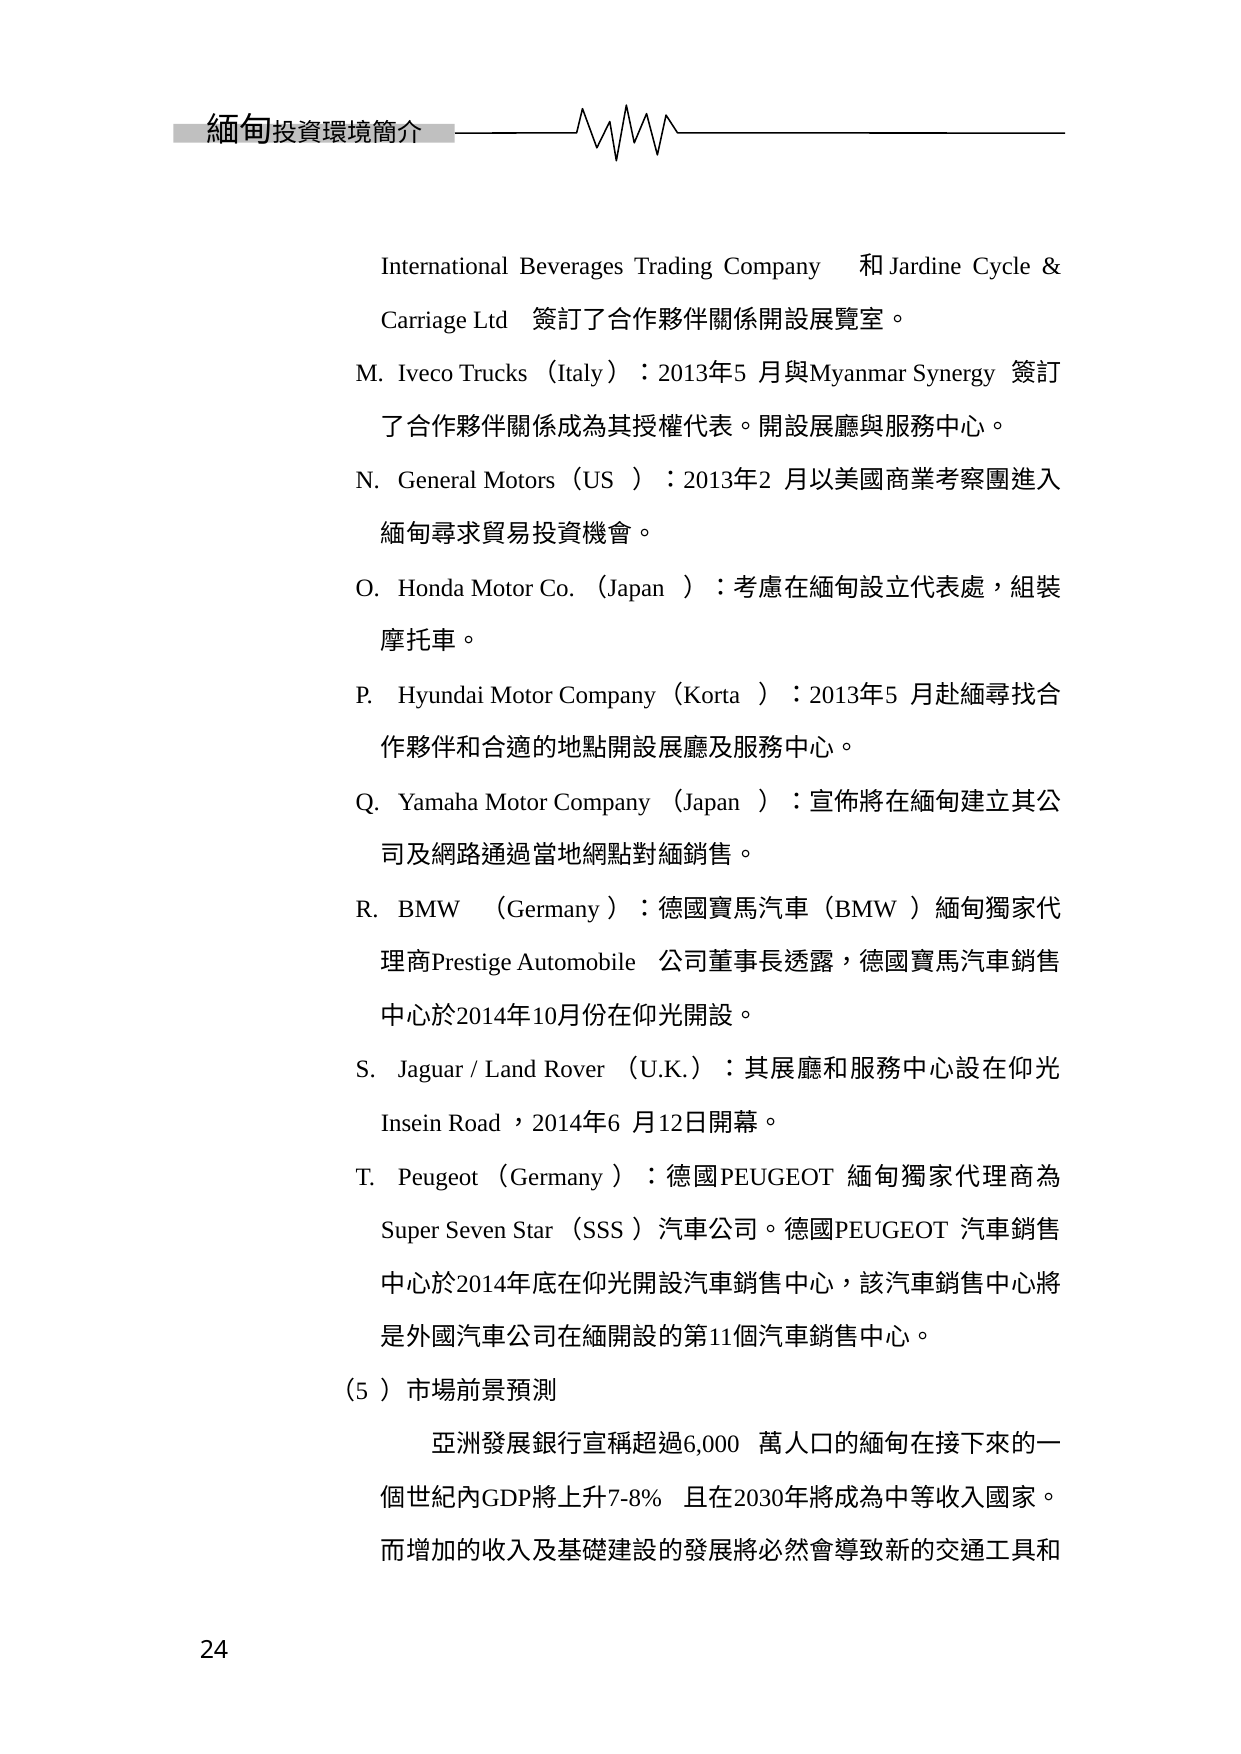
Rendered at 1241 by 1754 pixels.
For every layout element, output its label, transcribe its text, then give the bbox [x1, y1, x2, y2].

text S. Jaguar / Land Rover（U.K.）：其展廳和服務中心設在仰光Insein Road，2014年6月12日開幕。 [331, 1040, 1061, 1147]
text Q. Yamaha Motor Company（Japan）：宣佈將在緬甸建立其公司及網路通過當地網點對緬銷售。 [331, 773, 1061, 880]
text N. General Motors（US）：2013年2月以美國商業考察團進入緬甸尋求貿易投資機會。 [331, 451, 1061, 558]
text M. Iveco Trucks（Italy）：2013年5月與Myanmar Synergy簽訂了合作夥伴關係成為其授權代表。開設展廳與服務中心。 [331, 344, 1061, 451]
text T. Peugeot（Germany）：德國PEUGEOT緬甸獨家代理商為Super Seven Star（SSS）汽車公司。德國PEUGEOT汽車銷售中心於2014年底在仰光開設汽車銷售中心，該汽車銷售中心將是外國汽車公司在緬開設的第11個汽車銷售中心。 [331, 1147, 1061, 1362]
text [331, 237, 1061, 344]
text O. Honda Motor Co.（Japan）：考慮在緬甸設立代表處，組裝摩托車。 [331, 558, 1061, 666]
text （5）市場前景預測 [306, 1362, 1061, 1415]
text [369, 1415, 1061, 1576]
text P. Hyundai Motor Company（Korta）：2013年5月赴緬尋找合作夥伴和合適的地點開設展廳及服務中心。 [331, 666, 1061, 773]
text R. BMW（Germany）：德國寶馬汽車（BMW）緬甸獨家代理商Prestige Automobile公司董事長透露，德國寶馬汽車銷售中心於2014年10月份在仰光開設。 [331, 880, 1061, 1040]
